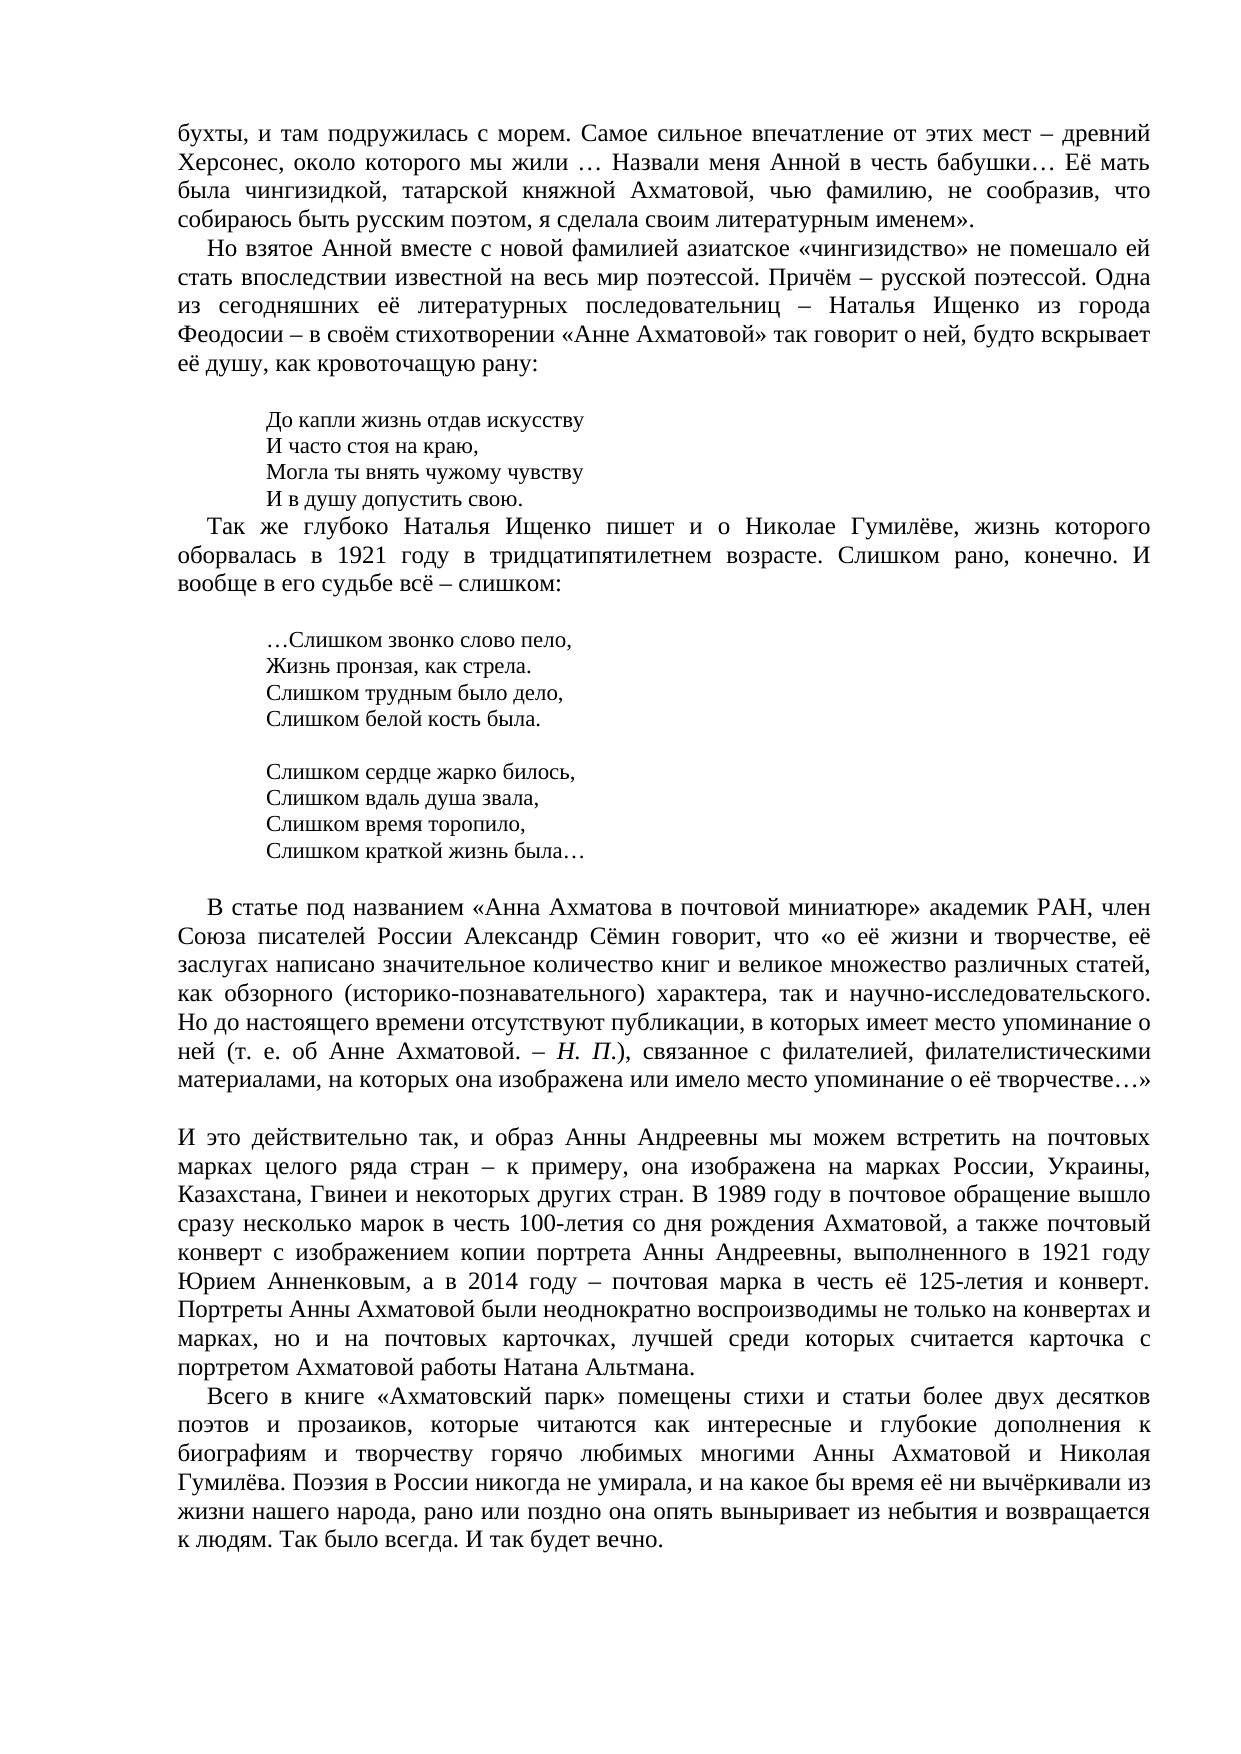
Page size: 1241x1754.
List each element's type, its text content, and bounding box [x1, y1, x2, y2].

text Слишком краткой жизнь была… [236, 837, 1152, 863]
text Могла ты внять чужому чувству [236, 458, 1152, 485]
text И часто стоя на краю, [236, 432, 1152, 458]
text Слишком сердце жарко билось, [236, 758, 1152, 784]
text Так же глубоко Наталья Ищенко пишет и о Николае Гумилёве, жизнь которого оборвалась в 1921 году в тридцатипятилетнем возрасте. Слишком рано, конечно. И вообще в его судьбе всё – слишком: [177, 511, 1152, 597]
text До капли жизнь отдав искусству [236, 406, 1152, 432]
text Жизнь пронзая, как стрела. [236, 652, 1152, 679]
text Слишком трудным было дело, [236, 679, 1152, 705]
text Слишком белой кость была. [236, 705, 1152, 731]
text Слишком время торопило, [236, 811, 1152, 837]
text …Слишком звонко слово пело, [236, 626, 1152, 652]
text И в душу допустить свою. [236, 485, 1152, 511]
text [177, 118, 1152, 233]
text В статье под названием «Анна Ахматова в почтовой миниатюре» академик РАН, член Союза писателей России Александр Сёмин говорит, что «о её жизни и творчестве, её заслугах написано значительное количество книг и великое множество различных статей, как обзорного (историко-познавательного) характера, так и научно-исследовательского. Но до настоящего времени отсутствуют публикации, в которых имеет место упоминание о ней (т. е. об Анне Ахматовой. – Н. П.), связанное с филателией, филателистическими материалами, на которых она изображена или имело место упоминание о её творчестве…» И это действительно так, и образ Анны Андреевны мы можем встретить на почтовых марках целого ряда стран – к примеру, она изображена на марках России, Украины, Казахстана, Гвинеи и некоторых других стран. В 1989 году в почтовое обращение вышло сразу несколько марок в честь 100-летия со дня рождения Ахматовой, а также почтовый конверт с изображением копии портрета Анны Андреевны, выполненного в 1921 году Юрием Анненковым, а в 2014 году – почтовая марка в честь её 125-летия и конверт. Портреты Анны Ахматовой были неоднократно воспроизводимы не только на конвертах и марках, но и на почтовых карточках, лучшей среди которых считается карточка с портретом Ахматовой работы Натана Альтмана. [177, 892, 1152, 1381]
text Слишком вдаль душа звала, [236, 784, 1152, 811]
text Всего в книге «Ахматовский парк» помещены стихи и статьи более двух десятков поэтов и прозаиков, которые читаются как интересные и глубокие дополнения к биографиям и творчеству горячо любимых многими Анны Ахматовой и Николая Гумилёва. Поэзия в России никогда не умирала, и на какое бы время её ни вычёркивали из жизни нашего народа, рано или поздно она опять выныривает из небытия и возвращается к людям. Так было всегда. И так будет вечно. [177, 1381, 1152, 1553]
text Но взятое Анной вместе с новой фамилией азиатское «чингизидство» не помешало ей стать впоследствии известной на весь мир поэтессой. Причём – русской поэтессой. Одна из сегодняшних её литературных последовательниц – Наталья Ищенко из города Феодосии – в своём стихотворении «Анне Ахматовой» так говорит о ней, будто вскрывает её душу, как кровоточащую рану: [177, 233, 1152, 377]
